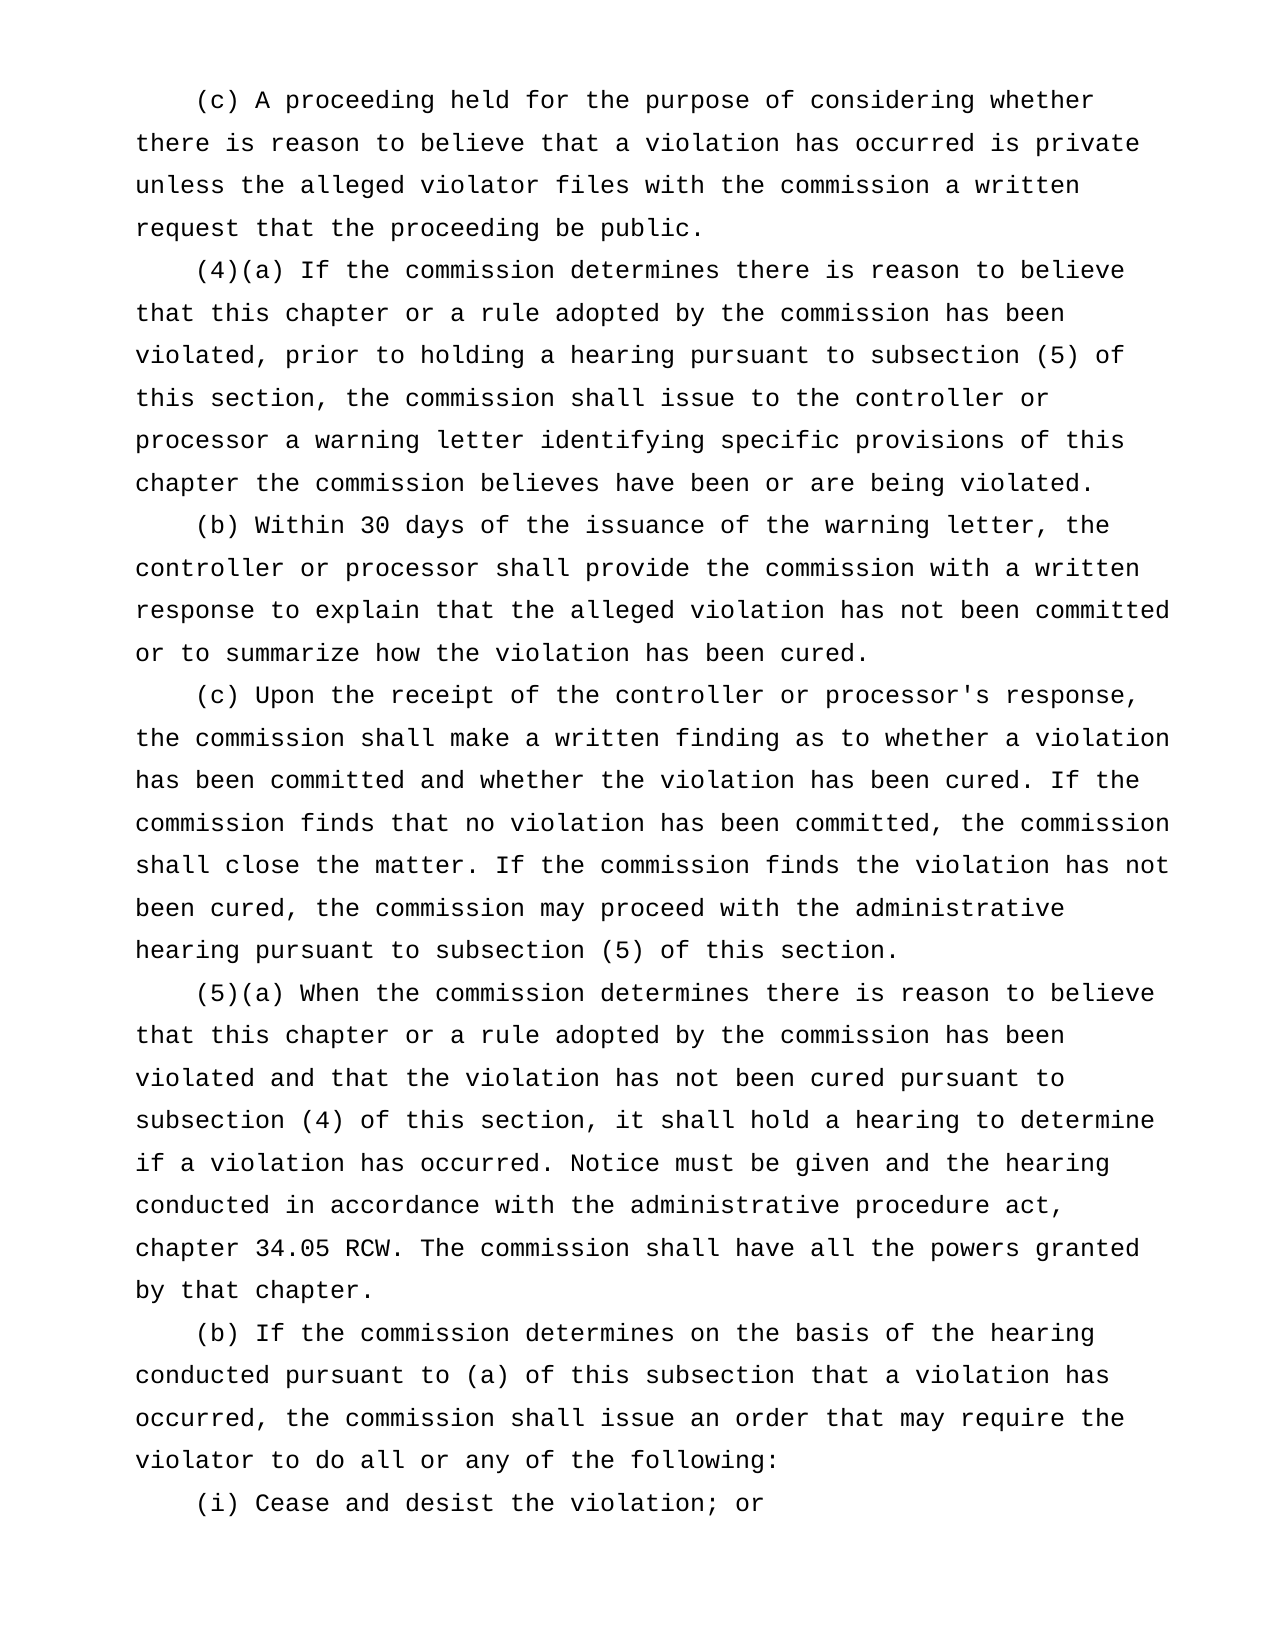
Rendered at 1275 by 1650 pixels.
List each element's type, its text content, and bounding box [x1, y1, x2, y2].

text (i) Cease and desist the violation; or [135, 1477, 1170, 1520]
text (c) Upon the receipt of the controller or processor's response, the commission shall make a written finding as to whether a violation has been committed and whether the violation has been cured. If the commission finds that no violation has been committed, the commission shall close the matter. If the commission finds the violation has not been cured, the commission may proceed with the administrative hearing pursuant to subsection (5) of this section. [135, 670, 1170, 967]
text (b) Within 30 days of the issuance of the warning letter, the controller or processor shall provide the commission with a written response to explain that the alleged violation has not been committed or to summarize how the violation has been cured. [135, 500, 1170, 670]
text (5)(a) When the commission determines there is reason to believe that this chapter or a rule adopted by the commission has been violated and that the violation has not been cured pursuant to subsection (4) of this section, it shall hold a hearing to determine if a violation has occurred. Notice must be given and the hearing conducted in accordance with the administrative procedure act, chapter 34.05 RCW. The commission shall have all the powers granted by that chapter. [135, 967, 1170, 1307]
text (b) If the commission determines on the basis of the hearing conducted pursuant to (a) of this subsection that a violation has occurred, the commission shall issue an order that may require the violator to do all or any of the following: [135, 1307, 1170, 1477]
text (c) A proceeding held for the purpose of considering whether there is reason to believe that a violation has occurred is private unless the alleged violator files with the commission a written request that the proceeding be public. [135, 75, 1170, 245]
text (4)(a) If the commission determines there is reason to believe that this chapter or a rule adopted by the commission has been violated, prior to holding a hearing pursuant to subsection (5) of this section, the commission shall issue to the controller or processor a warning letter identifying specific provisions of this chapter the commission believes have been or are being violated. [135, 245, 1170, 500]
